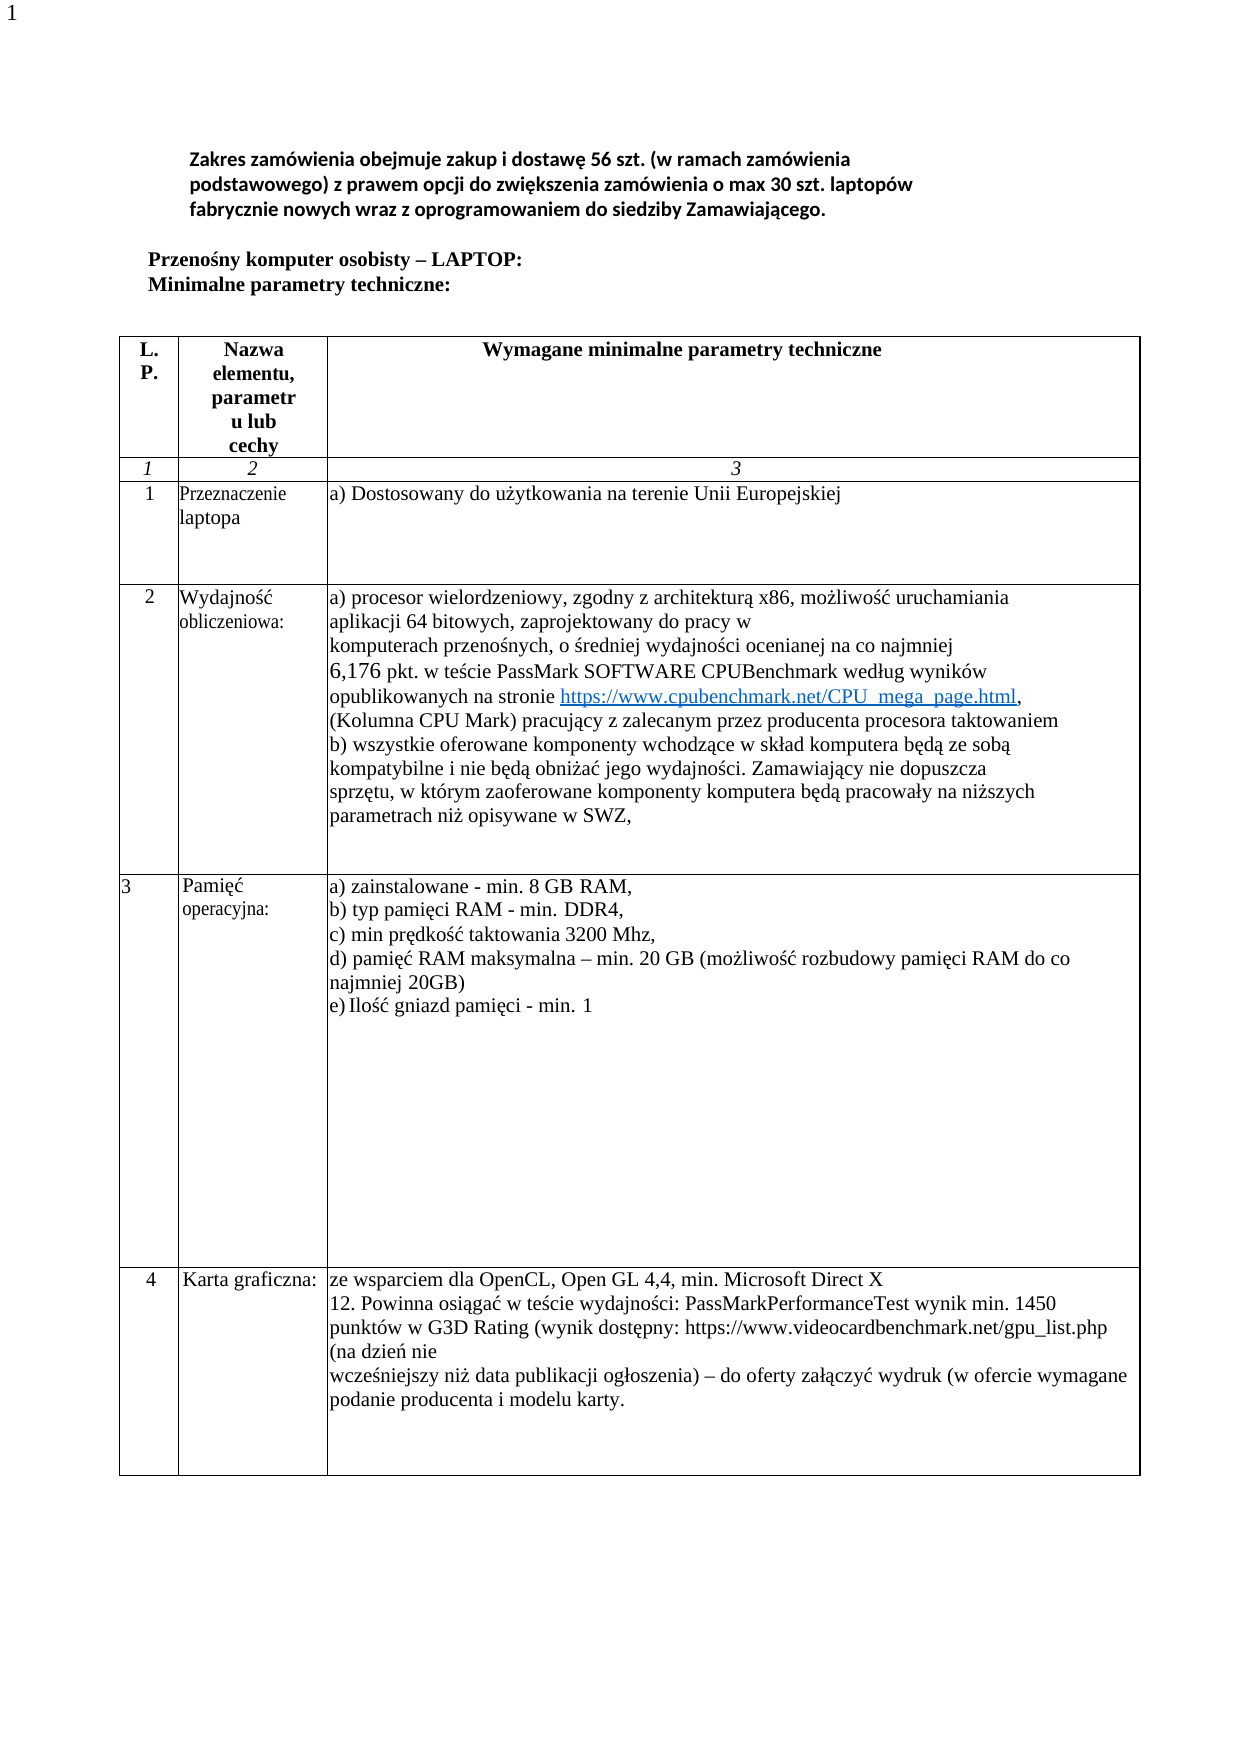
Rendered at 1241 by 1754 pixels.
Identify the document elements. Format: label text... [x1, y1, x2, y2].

table_cell Przeznaczenie laptopa [179, 482, 327, 584]
table_cell 2 [120, 585, 178, 874]
table_cell 3 [328, 458, 1139, 481]
table_header L. P. [120, 337, 178, 457]
table_cell 3 [120, 875, 178, 1267]
table_cell ze wsparciem dla OpenCL, Open GL 4,4, min. Microsoft Direct X 12. Powinna osiągać w teście wydajności: PassMarkPerformanceTest wynik min. 1450 punktów w G3D Rating (wynik dostępny: https://www.videocardbenchmark.net/gpu_list.php (na dzień nie wcześniejszy niż data publikacji ogłoszenia) – do oferty załączyć wydruk (w ofercie wymagane podanie producenta i modelu karty. [328, 1268, 1139, 1475]
table_cell a) Dostosowany do użytkowania na terenie Unii Europejskiej [328, 482, 1139, 584]
table_header Wymagane minimalne parametry techniczne [328, 337, 1139, 457]
table_cell zainstalowane - min. 8 GB RAM, typ pamięci RAM - min. DDR4, min prędkość taktowania 3200 Mhz, pamięć RAM maksymalna – min. 20 GB (możliwość rozbudowy pamięci RAM do co najmniej 20GB) Ilość gniazd pamięci - min. 1 [328, 875, 1139, 1267]
subtitle Zakres zamówienia obejmuje zakup i dostawę 56 szt. (w ramach zamówienia podstawowego) z prawem opcji do zwiększenia zamówienia o max 30 szt. laptopów fabrycznie nowych wraz z oprogramowaniem do siedziby Zamawiającego. [189, 146, 971, 222]
text Przenośny komputer osobisty – LAPTOP: Minimalne parametry techniczne: [148, 247, 577, 296]
table_cell 1 [120, 482, 178, 584]
table_cell Pamięć operacyjna: [179, 875, 327, 1267]
table_cell 4 [120, 1268, 178, 1475]
table_cell Wydajność obliczeniowa: [179, 585, 327, 874]
table_cell Karta graficzna: [179, 1268, 327, 1475]
table_header Nazwa elementu, parametr u lub cechy [179, 337, 327, 457]
table_cell procesor wielordzeniowy, zgodny z architekturą x86, możliwość uruchamiania aplikacji 64 bitowych, zaprojektowany do pracy w komputerach przenośnych, o średniej wydajności ocenianej na co najmniej 6,176 pkt. w teście PassMark SOFTWARE CPUBenchmark według wyników opublikowanych na stronie https://www.cpubenchmark.net/CPU_mega_page.html, (Kolumna CPU Mark) pracujący z zalecanym przez producenta procesora taktowaniem wszystkie oferowane komponenty wchodzące w skład komputera będą ze sobą kompatybilne i nie będą obniżać jego wydajności. Zamawiający nie dopuszcza sprzętu, w którym zaoferowane komponenty komputera będą pracowały na niższych parametrach niż opisywane w SWZ, [328, 585, 1139, 874]
table_cell 2 [179, 458, 327, 481]
table_cell 1 [120, 458, 178, 481]
